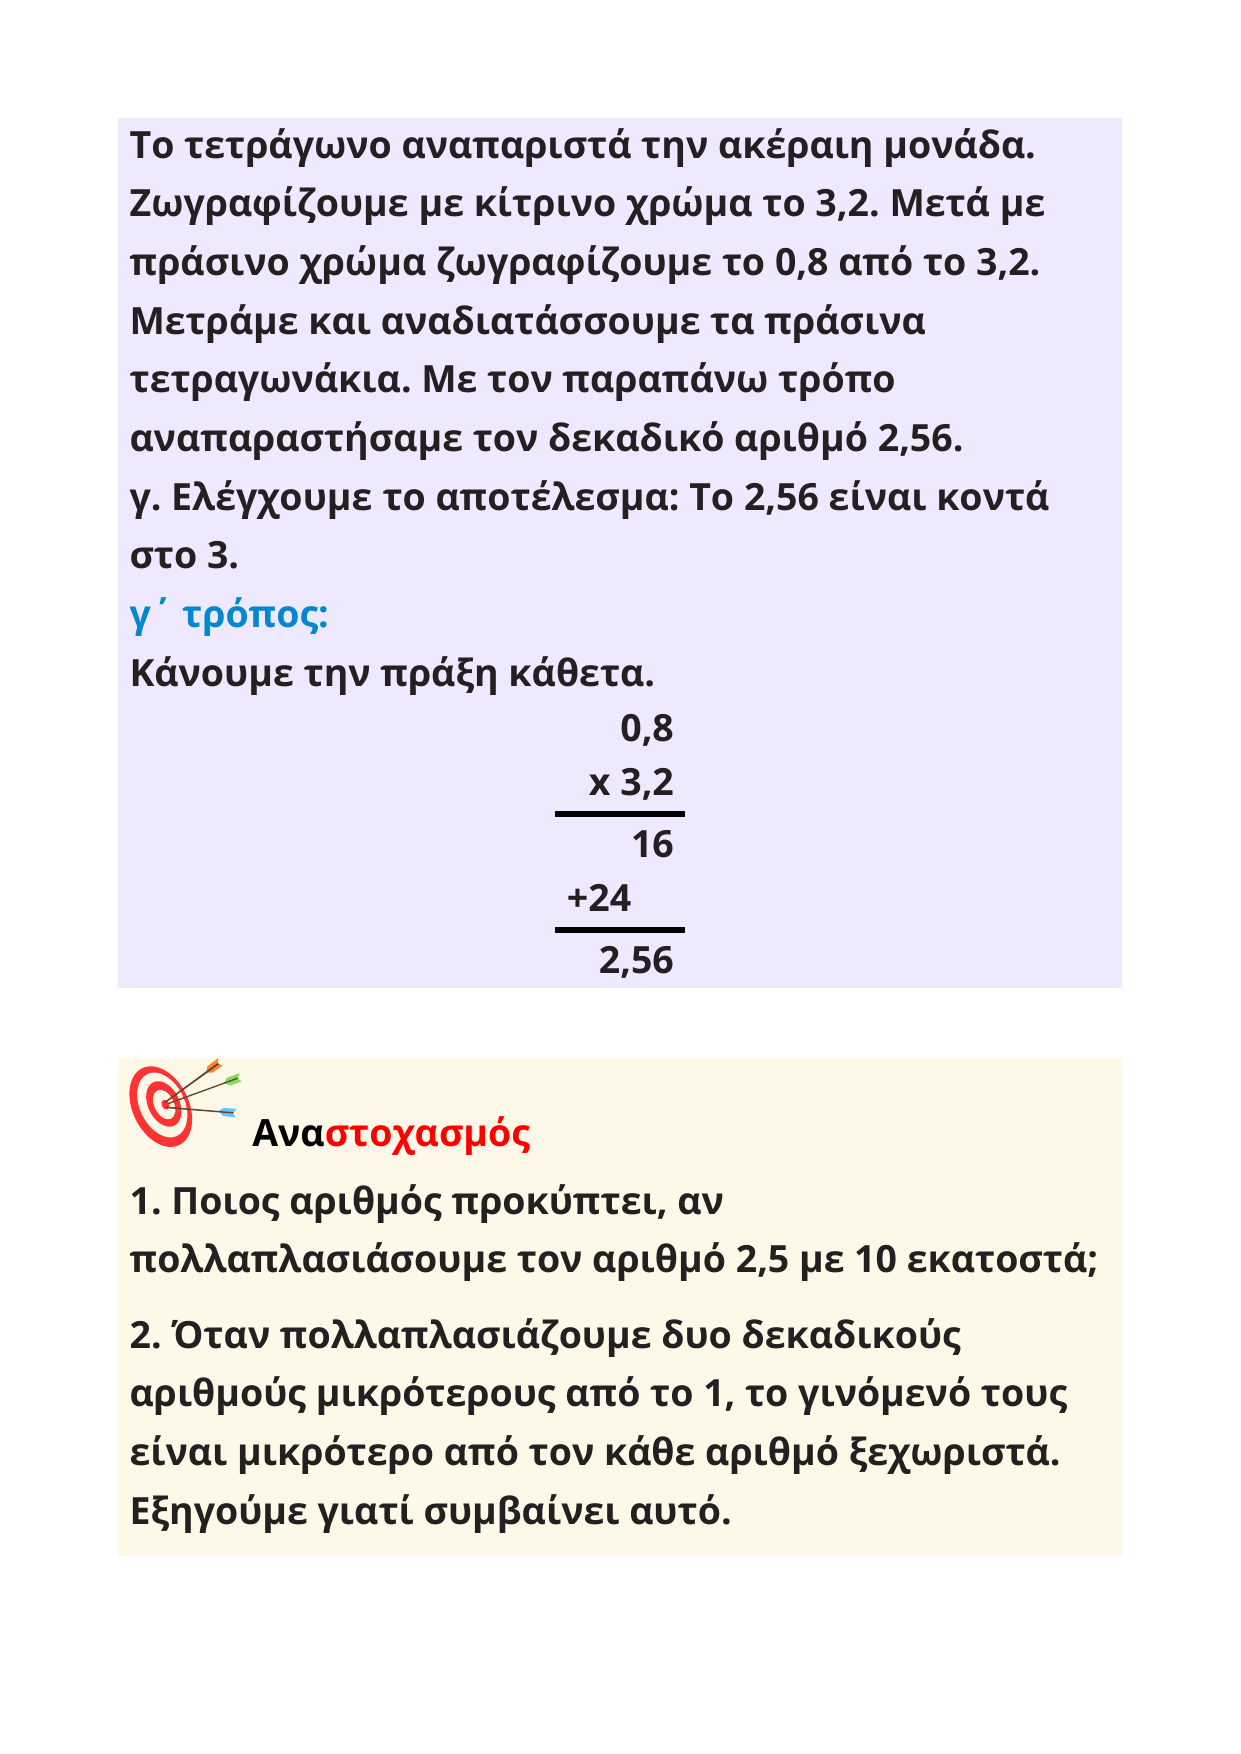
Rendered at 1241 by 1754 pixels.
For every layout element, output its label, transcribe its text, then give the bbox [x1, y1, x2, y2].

table_cell 1. Ποιος αριθμός προκύπτει, αν πολλαπλασιάσουμε τον αριθμό 2,5 με 10 εκατοστά; 2. Όταν πολλαπλασιάζουμε δυο δεκαδικούς αριθμούς μικρότερους από το 1, το γινόμενό τους είναι μικρότερο από τον κάθε αριθμό ξεχωριστά. Εξηγούμε γιατί συμβαίνει αυτό. [118, 1174, 1122, 1556]
table_cell [118, 701, 1122, 988]
table_header Αναστοχασμός [118, 1058, 1122, 1174]
table_header Το τετράγωνο αναπαριστά την ακέραιη μονάδα. Ζωγραφίζουμε με κίτρινο χρώμα το 3,2. Μετά με πράσινο χρώμα ζωγραφίζουμε το 0,8 από το 3,2. Μετράμε και αναδιατάσσουμε τα πράσινα τετραγωνάκια. Με τον παραπάνω τρόπο αναπαραστήσαμε τον δεκαδικό αριθμό 2,56. γ. Ελέγχουμε το αποτέλεσμα: To 2,56 είναι κοντά στο 3. γ΄ τρόπος: Κάνουμε την πράξη κάθετα. [118, 118, 1122, 701]
